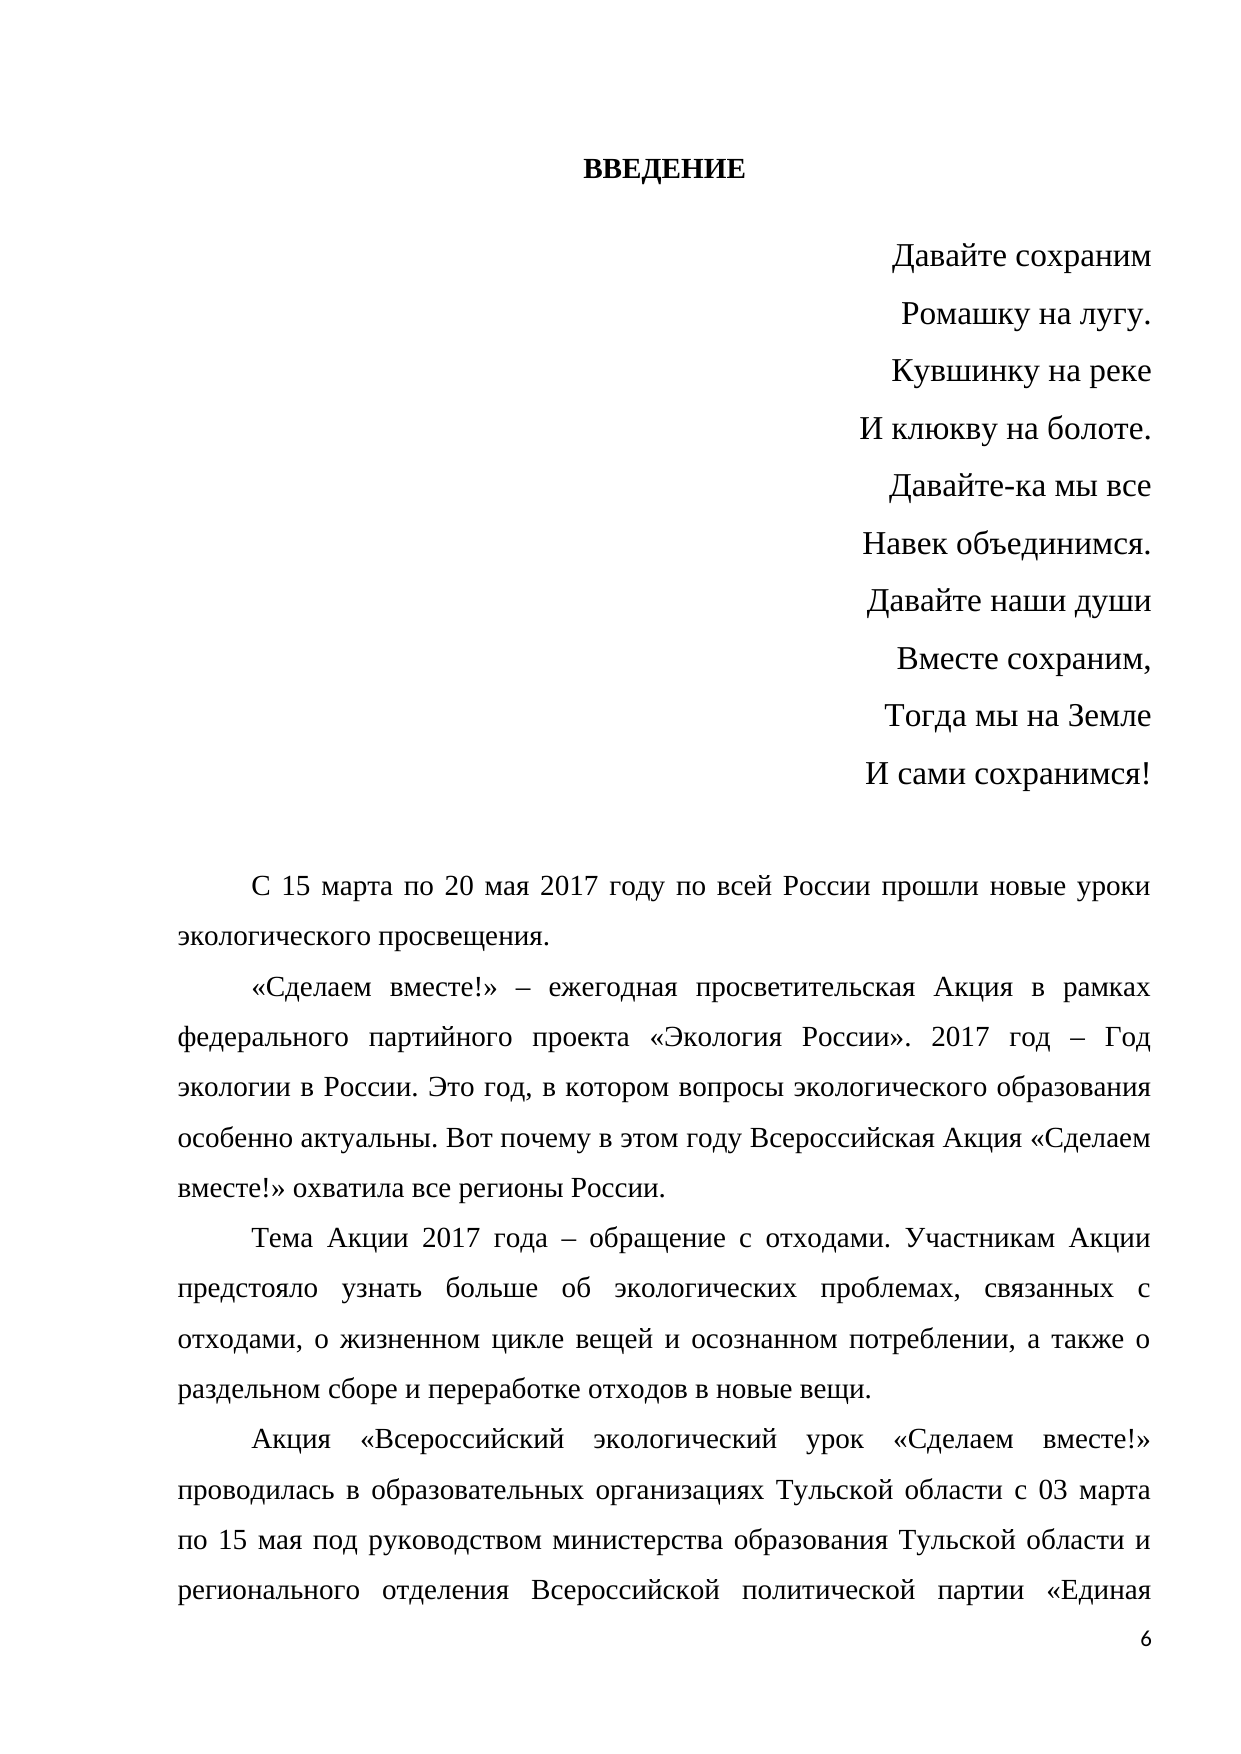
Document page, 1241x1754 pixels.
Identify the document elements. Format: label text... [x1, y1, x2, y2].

text Давайте сохраним [177, 236, 1152, 274]
text Давайте-ка мы все [177, 466, 1152, 504]
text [177, 1422, 1152, 1606]
text С 15 марта по 20 мая 2017 году по всей России прошли новые уроки экологического просвещения. [177, 868, 1152, 952]
text «Сделаем вместе!» – ежегодная просветительская Акция в рамках федерального партийного проекта «Экология России». 2017 год – Год экологии в России. Это год, в котором вопросы экологического образования особенно актуальны. Вот почему в этом году Всероссийская Акция «Сделаем вместе!» охватила все регионы России. [177, 969, 1152, 1203]
text Давайте наши души [177, 581, 1152, 619]
text Вместе сохраним, [177, 638, 1152, 676]
text Тогда мы на Земле [177, 696, 1152, 734]
text И сами сохранимся! [177, 753, 1152, 791]
text Ромашку на лугу. [177, 293, 1152, 331]
text Навек объединимся. [177, 523, 1152, 561]
text Кувшинку на реке [177, 351, 1152, 389]
text Тема Акции 2017 года – обращение с отходами. Участникам Акции предстояло узнать больше об экологических проблемах, связанных с отходами, о жизненном цикле вещей и осознанном потреблении, а также о раздельном сборе и переработке отходов в новые вещи. [177, 1220, 1152, 1405]
text И клюкву на болоте. [177, 408, 1152, 446]
text ВВЕДЕНИЕ [177, 152, 1152, 185]
